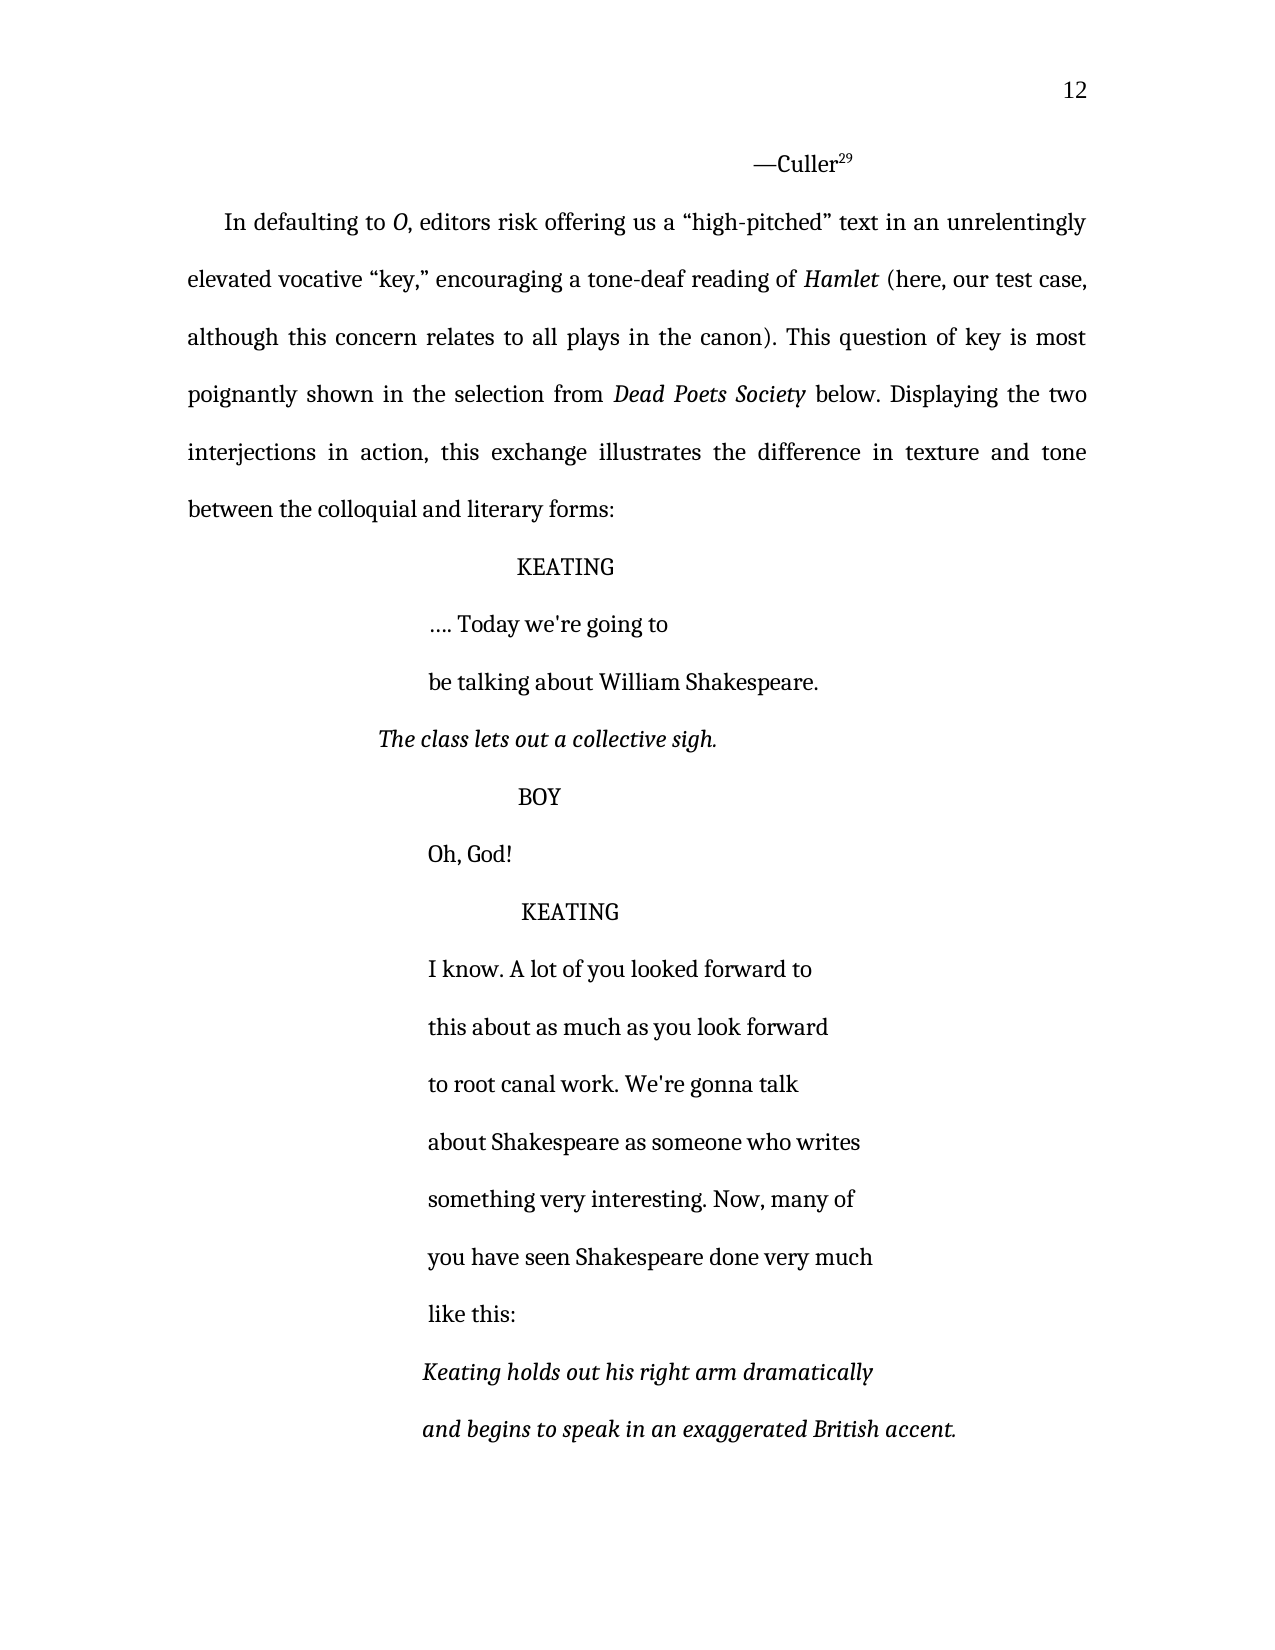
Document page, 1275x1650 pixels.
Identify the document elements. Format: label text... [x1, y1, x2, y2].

list …. Today we're going to [225, 610, 1087, 639]
list about Shakespeare as someone who writes [262, 1127, 1087, 1156]
list something very interesting. Now, many of [262, 1185, 1087, 1214]
text In defaulting to O, editors risk offering us a “high-pitched” text in an unrelentingly elevated vocative “key,” encouraging a tone-deaf reading of Hamlet (here, our test case, although this concern relates to all plays in the canon). This question of key is most poignantly shown in the selection from Dead Poets Society below. Displaying the two interjections in action, this exchange illustrates the difference in texture and tone between the colloquial and literary forms: [187, 207, 1087, 524]
list and begins to speak in an exaggerated British accent. [262, 1415, 1087, 1444]
list Oh, God! KEATING [262, 840, 1087, 926]
list like this: [262, 1300, 1087, 1329]
list you have seen Shakespeare done very much [262, 1242, 1087, 1271]
list KEATING [225, 552, 1087, 581]
list be talking about William Shakespeare. [225, 667, 1087, 696]
list I know. A lot of you looked forward to [262, 955, 1087, 984]
list Keating holds out his right arm dramatically [262, 1357, 1087, 1386]
list to root canal work. We're gonna talk [262, 1070, 1087, 1099]
list this about as much as you look forward [262, 1012, 1087, 1041]
list BOY [262, 782, 1087, 811]
list The class lets out a collective sigh. [262, 725, 1087, 754]
text —Culler [187, 150, 1087, 179]
